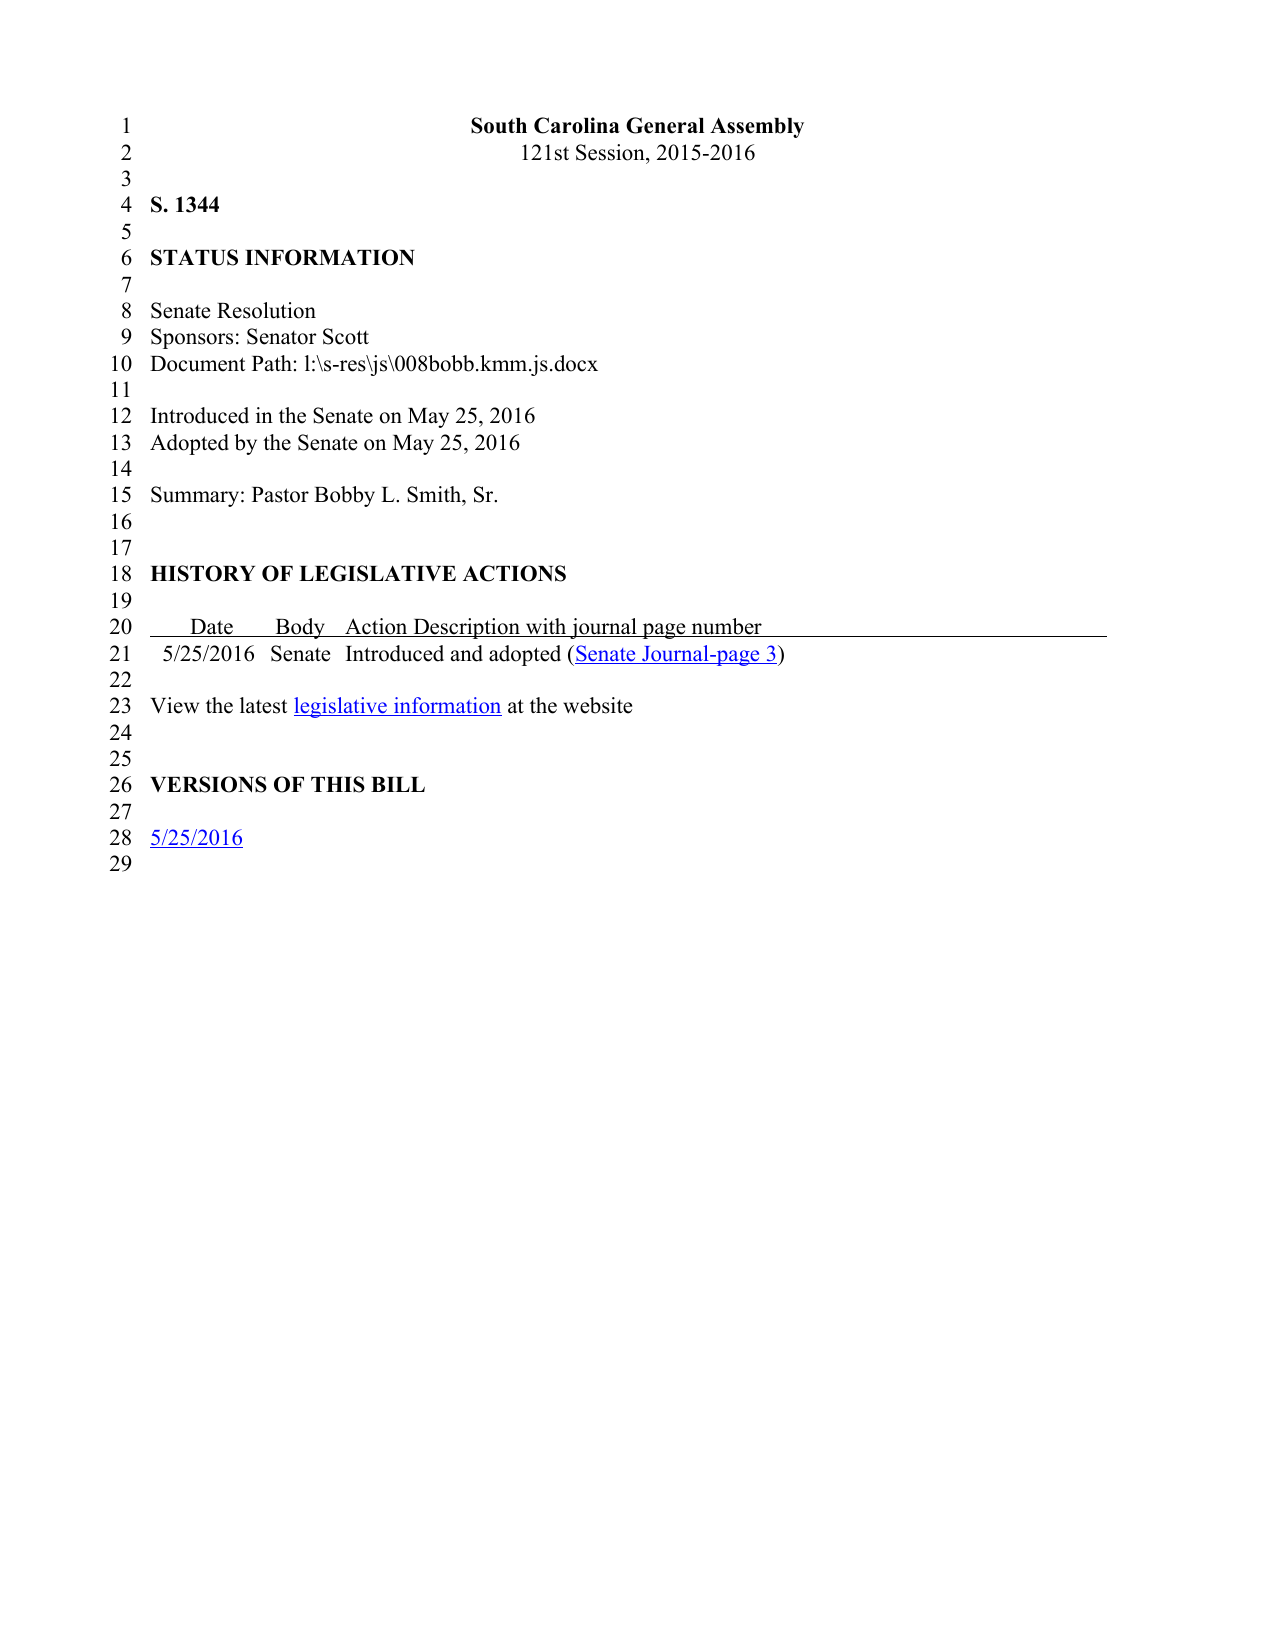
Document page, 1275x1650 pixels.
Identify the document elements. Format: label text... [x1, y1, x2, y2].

text HISTORY OF LEGISLATIVE ACTIONS [150, 561, 1125, 587]
text South Carolina General Assembly [150, 112, 1125, 139]
text View the latest legislative information at the website [150, 692, 1125, 719]
text Senate Resolution [150, 297, 1125, 323]
text STATUS INFORMATION [150, 244, 1125, 271]
text Document Path: l:\s-res\js\008bobb.kmm.js.docx [150, 350, 1125, 376]
text Summary: Pastor Bobby L. Smith, Sr. [150, 481, 1125, 508]
text VERSIONS OF THIS BILL [150, 771, 1125, 798]
text 5/25/2016 Senate Introduced and adopted (Senate Journal-page 3) [150, 639, 1125, 666]
text 5/25/2016 [150, 824, 1125, 850]
text Introduced in the Senate on May 25, 2016 [150, 402, 1125, 429]
text S. 1344 [150, 192, 1125, 218]
text 121st Session, 2015-2016 [150, 139, 1125, 165]
text Sponsors: Senator Scott [150, 323, 1125, 350]
text Adopted by the Senate on May 25, 2016 [150, 429, 1125, 455]
text Date Body Action Description with journal page number [150, 613, 1125, 639]
